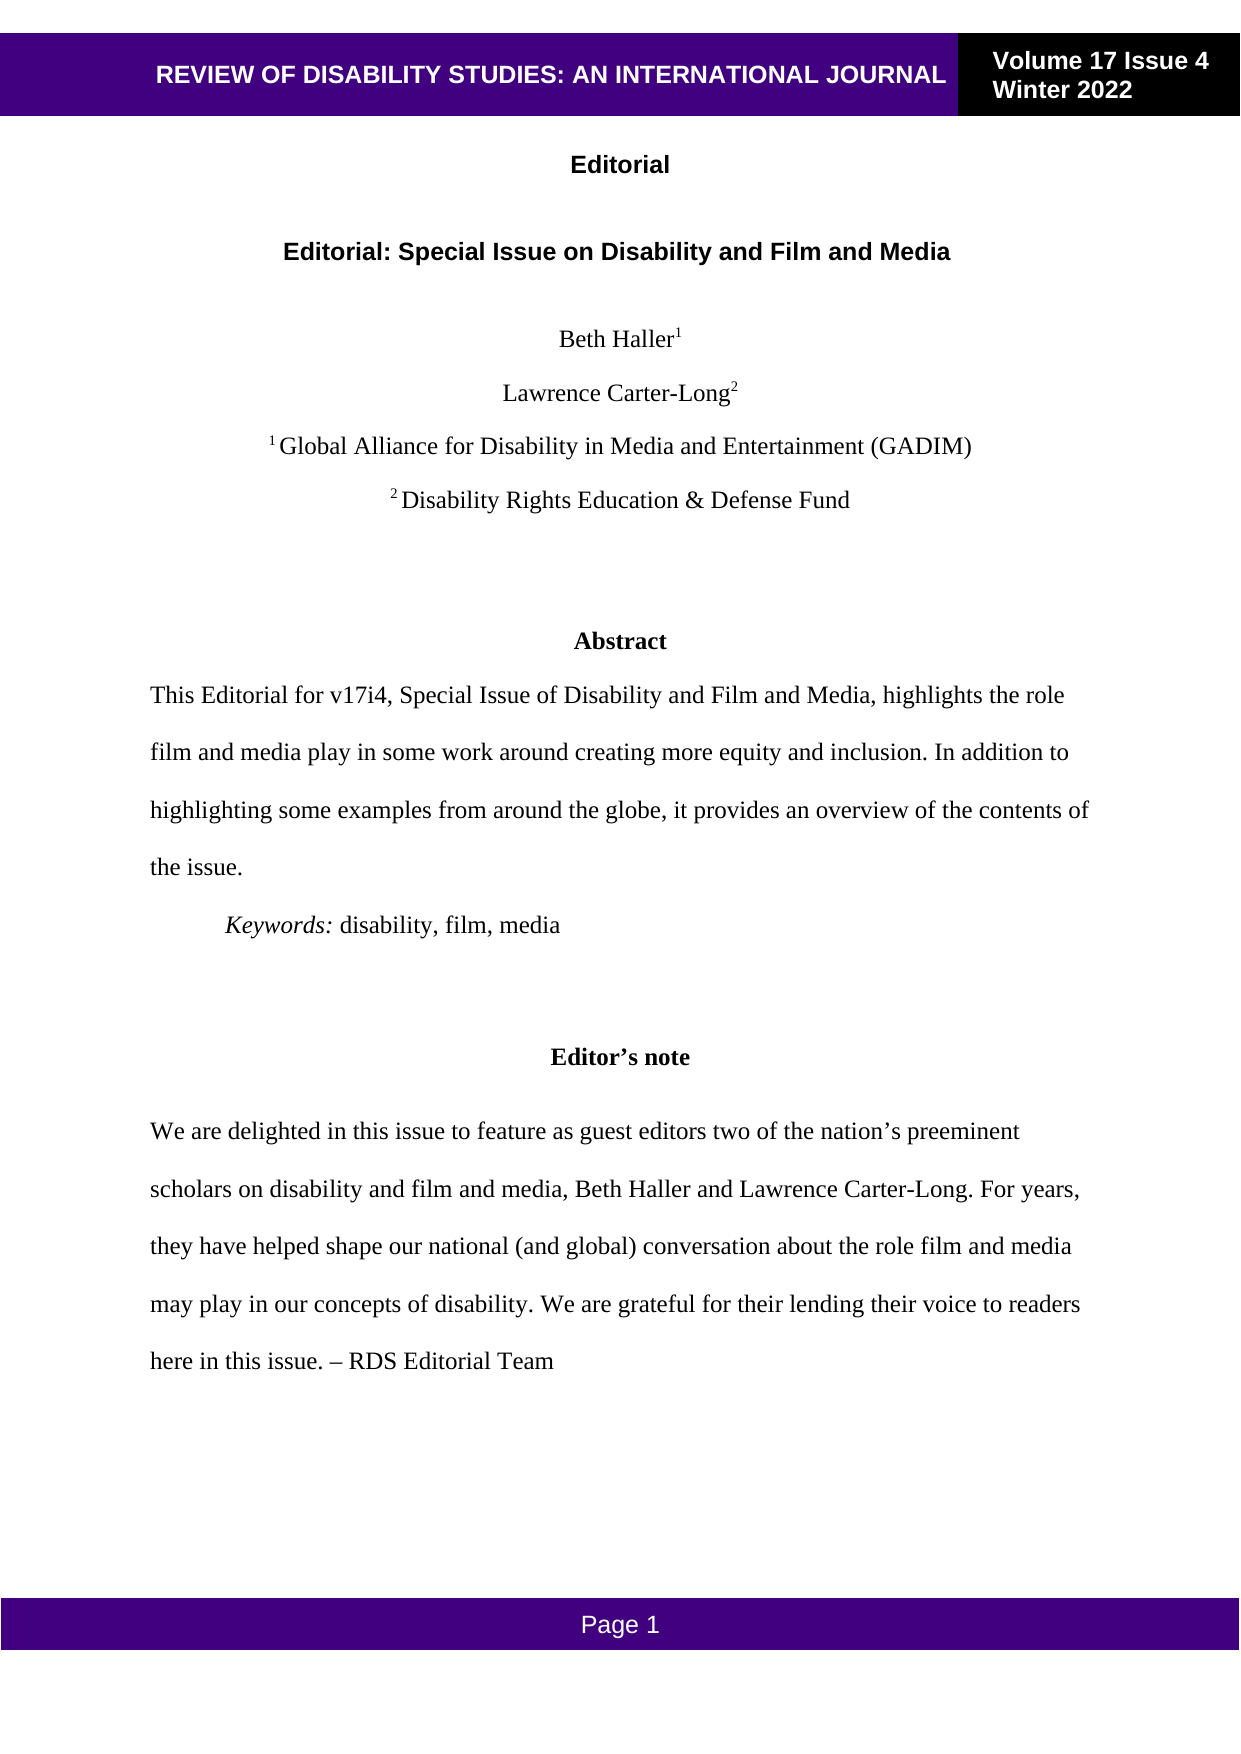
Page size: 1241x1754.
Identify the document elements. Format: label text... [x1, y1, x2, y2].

text We are delighted in this issue to feature as guest editors two of the nation’s preeminent scholars on disability and film and media, Beth Haller and Lawrence Carter-Long. For years, they have helped shape our national (and global) conversation about the role film and media may play in our concepts of disability. We are grateful for their lending their voice to readers here in this issue. – RDS Editorial Team [150, 1116, 1090, 1375]
text Editor’s note [150, 1042, 1090, 1071]
text Abstract [150, 626, 1090, 655]
text Editorial [150, 150, 1090, 212]
text 2 Disability Rights Education & Defense Fund [150, 485, 1090, 547]
text Beth Haller1 [150, 324, 1090, 352]
text Editorial: Special Issue on Disability and Film and Media [150, 237, 1090, 299]
text This Editorial for v17i4, Special Issue of Disability and Film and Media, highlights the role film and media play in some work around creating more equity and inclusion. In addition to highlighting some examples from around the globe, it provides an overview of the contents of the issue. Keywords: disability, film, media [150, 680, 1090, 939]
text Lawrence Carter-Long2 [150, 378, 1090, 406]
text 1 Global Alliance for Disability in Media and Entertainment (GADIM) [150, 431, 1090, 460]
